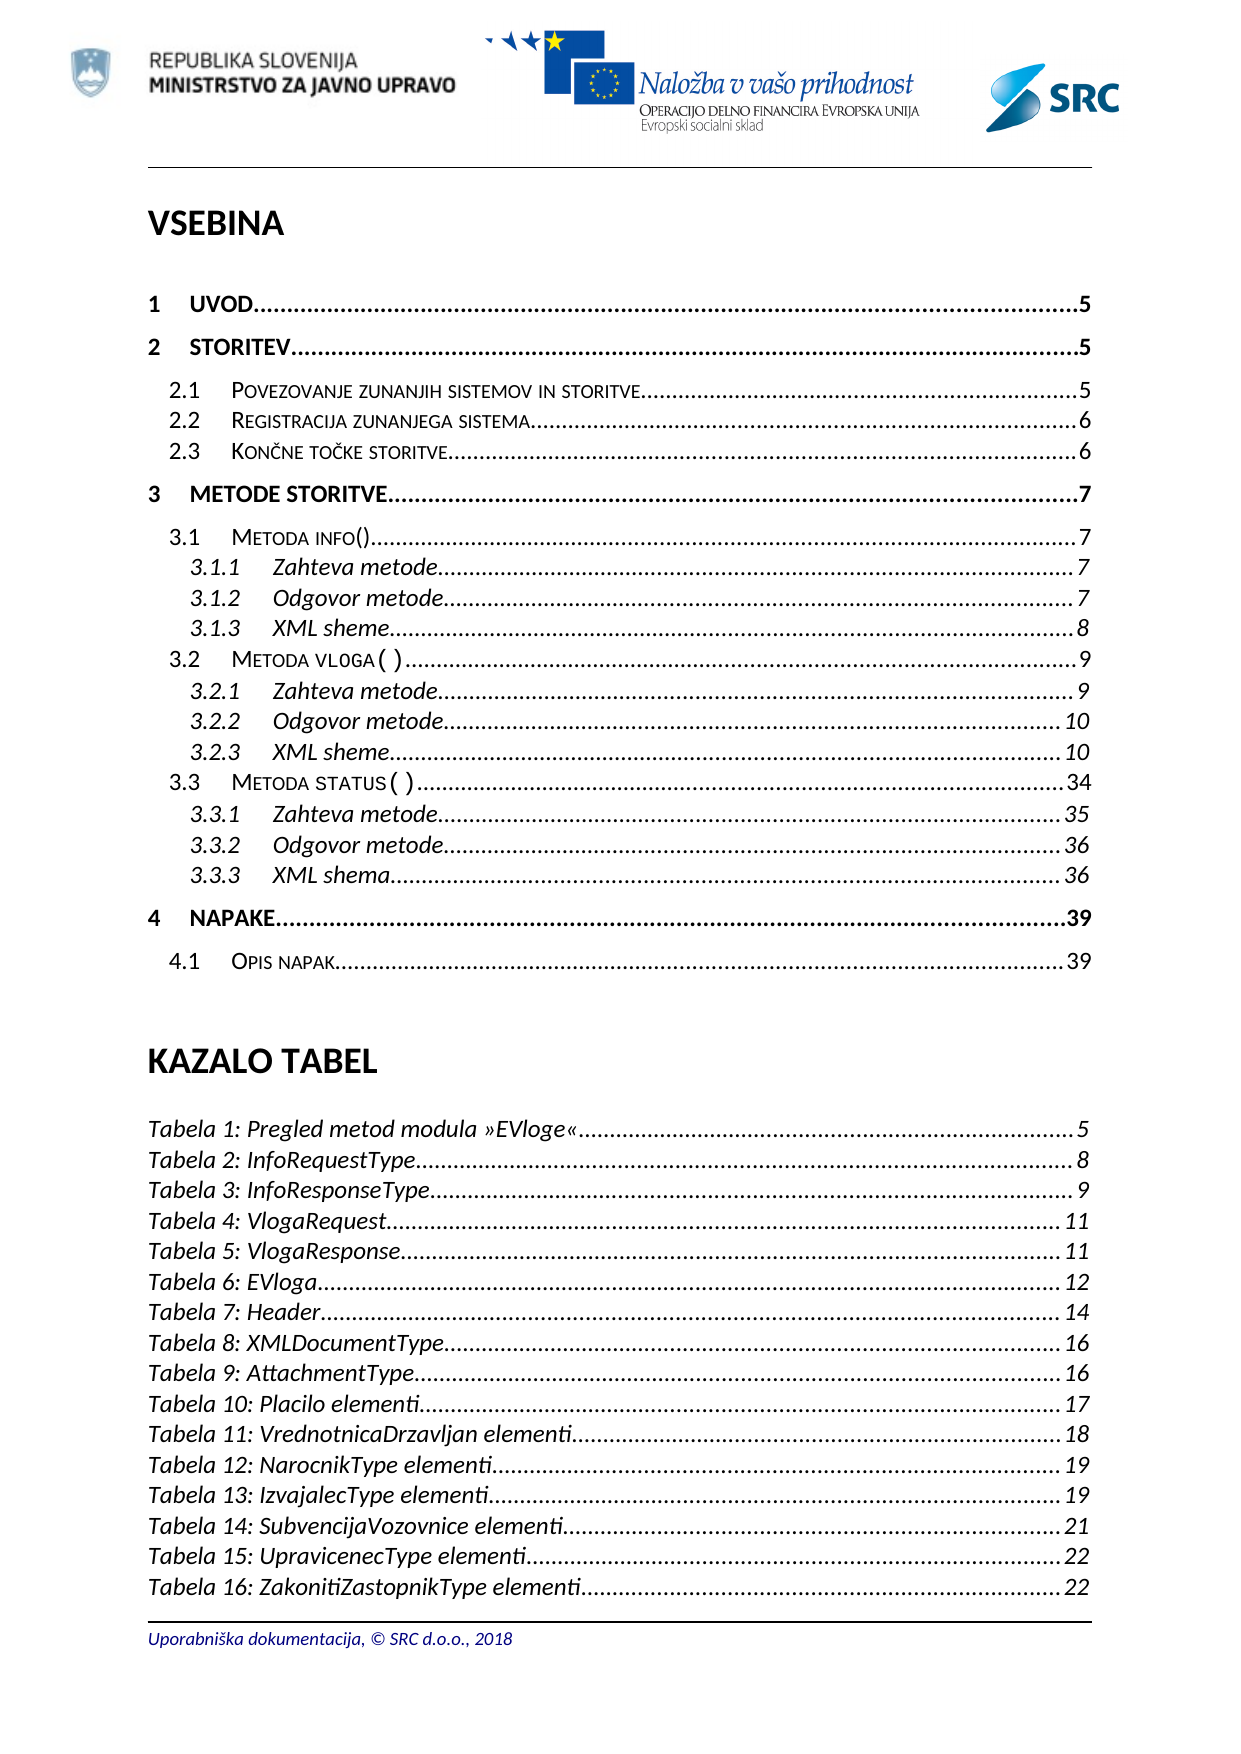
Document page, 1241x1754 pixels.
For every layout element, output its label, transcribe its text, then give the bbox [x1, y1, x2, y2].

text 4.1 Opis napak 39 [168, 945, 1092, 976]
text 2 Storitev 5 [148, 331, 1092, 361]
text Tabela 4: VlogaRequest 11 [148, 1205, 1092, 1235]
text Tabela 13: IzvajalecType elementi 19 [148, 1479, 1092, 1510]
text 3.1 Metoda info() 7 [168, 521, 1092, 552]
text 3.1.1 Zahteva metode 7 [189, 552, 1092, 582]
text Tabela 16: ZakonitiZastopnikType elementi 22 [148, 1571, 1092, 1602]
text 3.2.3 XML sheme 10 [189, 736, 1092, 766]
text Tabela 1: Pregled metod modula »EVloge« 5 [148, 1113, 1092, 1144]
text Tabela 12: NarocnikType elementi 19 [148, 1449, 1092, 1479]
text Tabela 11: VrednotnicaDrzavljan elementi 18 [148, 1418, 1092, 1449]
text Tabela 6: EVloga 12 [148, 1266, 1092, 1296]
title Vsebina [148, 199, 1092, 245]
text 3.1.3 XML sheme 8 [189, 613, 1092, 643]
text Tabela 8: XMLDocumentType 16 [148, 1327, 1092, 1357]
text 2.1 Povezovanje zunanjih sistemov in storitve 5 [168, 374, 1092, 404]
text Tabela 3: InfoResponseType 9 [148, 1174, 1092, 1205]
picture [48, 26, 477, 126]
title Kazalo tabel [148, 1037, 1092, 1083]
picture [480, 21, 1129, 167]
text Tabela 7: Header 14 [148, 1296, 1092, 1327]
text 3.1.2 Odgovor metode 7 [189, 582, 1092, 613]
text 3.2.1 Zahteva metode 9 [189, 675, 1092, 705]
text Tabela 15: UpravicenecType elementi 22 [148, 1541, 1092, 1571]
text Tabela 10: Placilo elementi 17 [148, 1388, 1092, 1418]
text 3.2.2 Odgovor metode 10 [189, 705, 1092, 736]
text Tabela 14: SubvencijaVozovnice elementi 21 [148, 1510, 1092, 1541]
text 3 Metode storitve 7 [148, 478, 1092, 508]
text 3.3 Metoda status() 34 [168, 766, 1092, 798]
text Tabela 9: AttachmentType 16 [148, 1357, 1092, 1388]
text Tabela 2: InfoRequestType 8 [148, 1144, 1092, 1174]
text 3.2 Metoda vloga() 9 [168, 643, 1092, 675]
text 3.3.2 Odgovor metode 36 [189, 829, 1092, 859]
text 4 Napake 39 [148, 902, 1092, 933]
text 2.2 Registracija zunanjega sistema 6 [168, 404, 1092, 435]
text 3.3.1 Zahteva metode 35 [189, 798, 1092, 829]
text 1 Uvod 5 [148, 288, 1092, 318]
text Tabela 5: VlogaResponse 11 [148, 1235, 1092, 1266]
text 3.3.3 XML shema 36 [189, 859, 1092, 890]
text 2.3 Končne točke storitve 6 [168, 435, 1092, 466]
